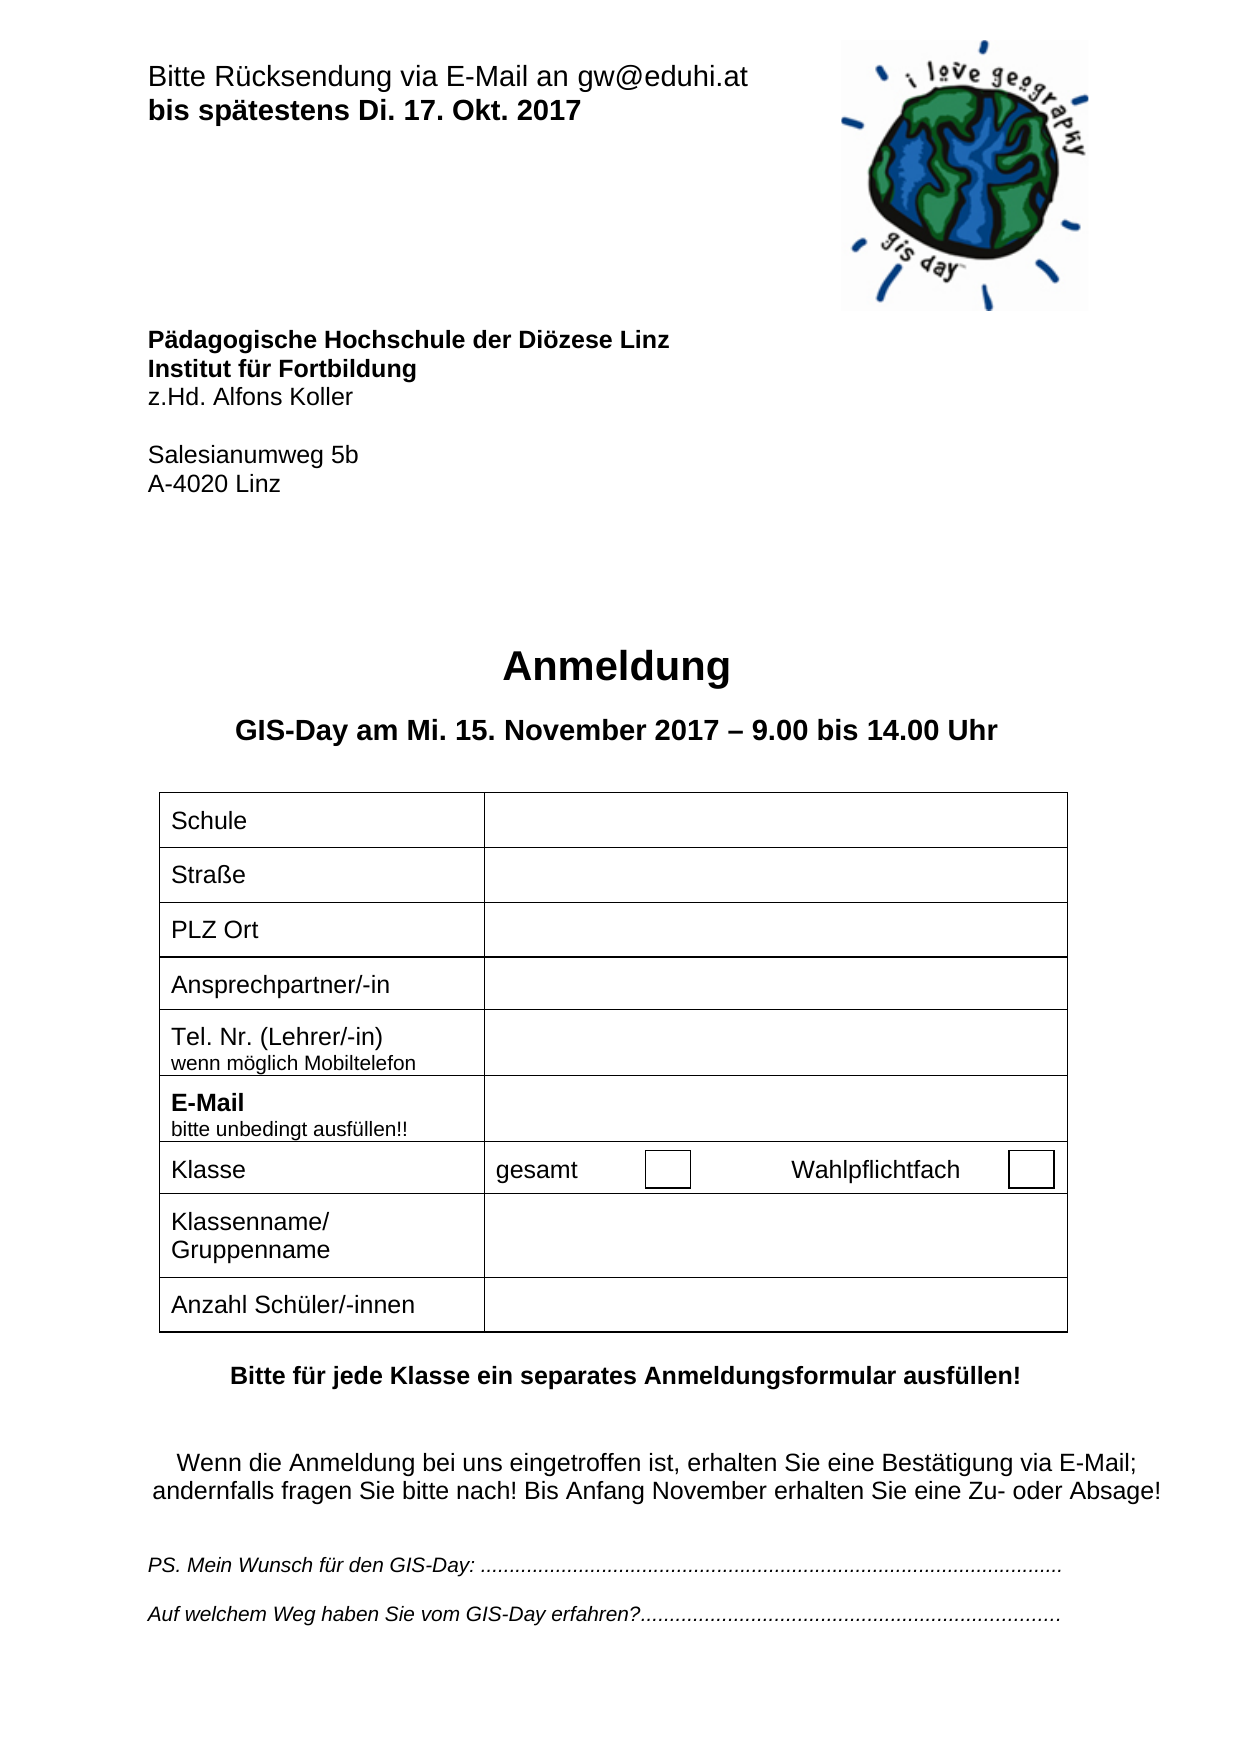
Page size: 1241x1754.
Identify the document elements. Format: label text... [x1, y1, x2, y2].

text Institut für Fortbildung [148, 354, 1219, 382]
table_cell [485, 903, 1067, 956]
table_cell PLZ Ort [160, 903, 484, 956]
text GIS-Day am Mi. 15. November 2017 – 9.00 bis 14.00 Uhr [148, 713, 1085, 747]
table_cell Klassenname/ Gruppenname [160, 1194, 484, 1277]
text Bitte für jede Klasse ein separates Anmeldungsformular ausfüllen! [148, 1361, 1104, 1390]
table_cell E-Mail bitte unbedingt ausfüllen!! [160, 1076, 484, 1141]
table_cell Ansprechpartner/-in [160, 958, 484, 1008]
text Salesianumweg 5b [148, 440, 1219, 469]
text Pädagogische Hochschule der Diözese Linz [148, 325, 1219, 354]
table_cell Straße [160, 848, 484, 902]
table_header Schule [160, 793, 484, 847]
table_cell Tel. Nr. (Lehrer/-in) wenn möglich Mobiltelefon [160, 1010, 484, 1075]
table_cell gesamt Wahlpflichtfach [485, 1142, 1067, 1193]
table_cell [485, 1076, 1067, 1141]
table_cell Anzahl Schüler/-innen [160, 1278, 484, 1331]
text PS. Mein Wunsch für den GIS-Day: ..................................................................................................... [148, 1553, 1123, 1577]
text Auf welchem Weg haben Sie vom GIS-Day erfahren? [148, 1602, 1123, 1626]
table_cell [485, 848, 1067, 902]
picture [841, 40, 1089, 311]
text Anmeldung [148, 641, 1085, 689]
table_cell [485, 958, 1067, 1008]
table_cell [485, 1010, 1067, 1075]
text Wenn die Anmeldung bei uns eingetroffen ist, erhalten Sie eine Bestätigung via E-Mail; andernfalls fragen Sie bitte nach! Bis Anfang November erhalten Sie eine Zu- oder Absage! [148, 1447, 1167, 1505]
table_header [485, 793, 1067, 847]
table_cell [485, 1278, 1067, 1331]
text A-4020 Linz [148, 469, 1219, 497]
table_cell Klasse [160, 1142, 484, 1193]
table_cell [485, 1194, 1067, 1277]
text z.Hd. Alfons Koller [148, 382, 1219, 411]
